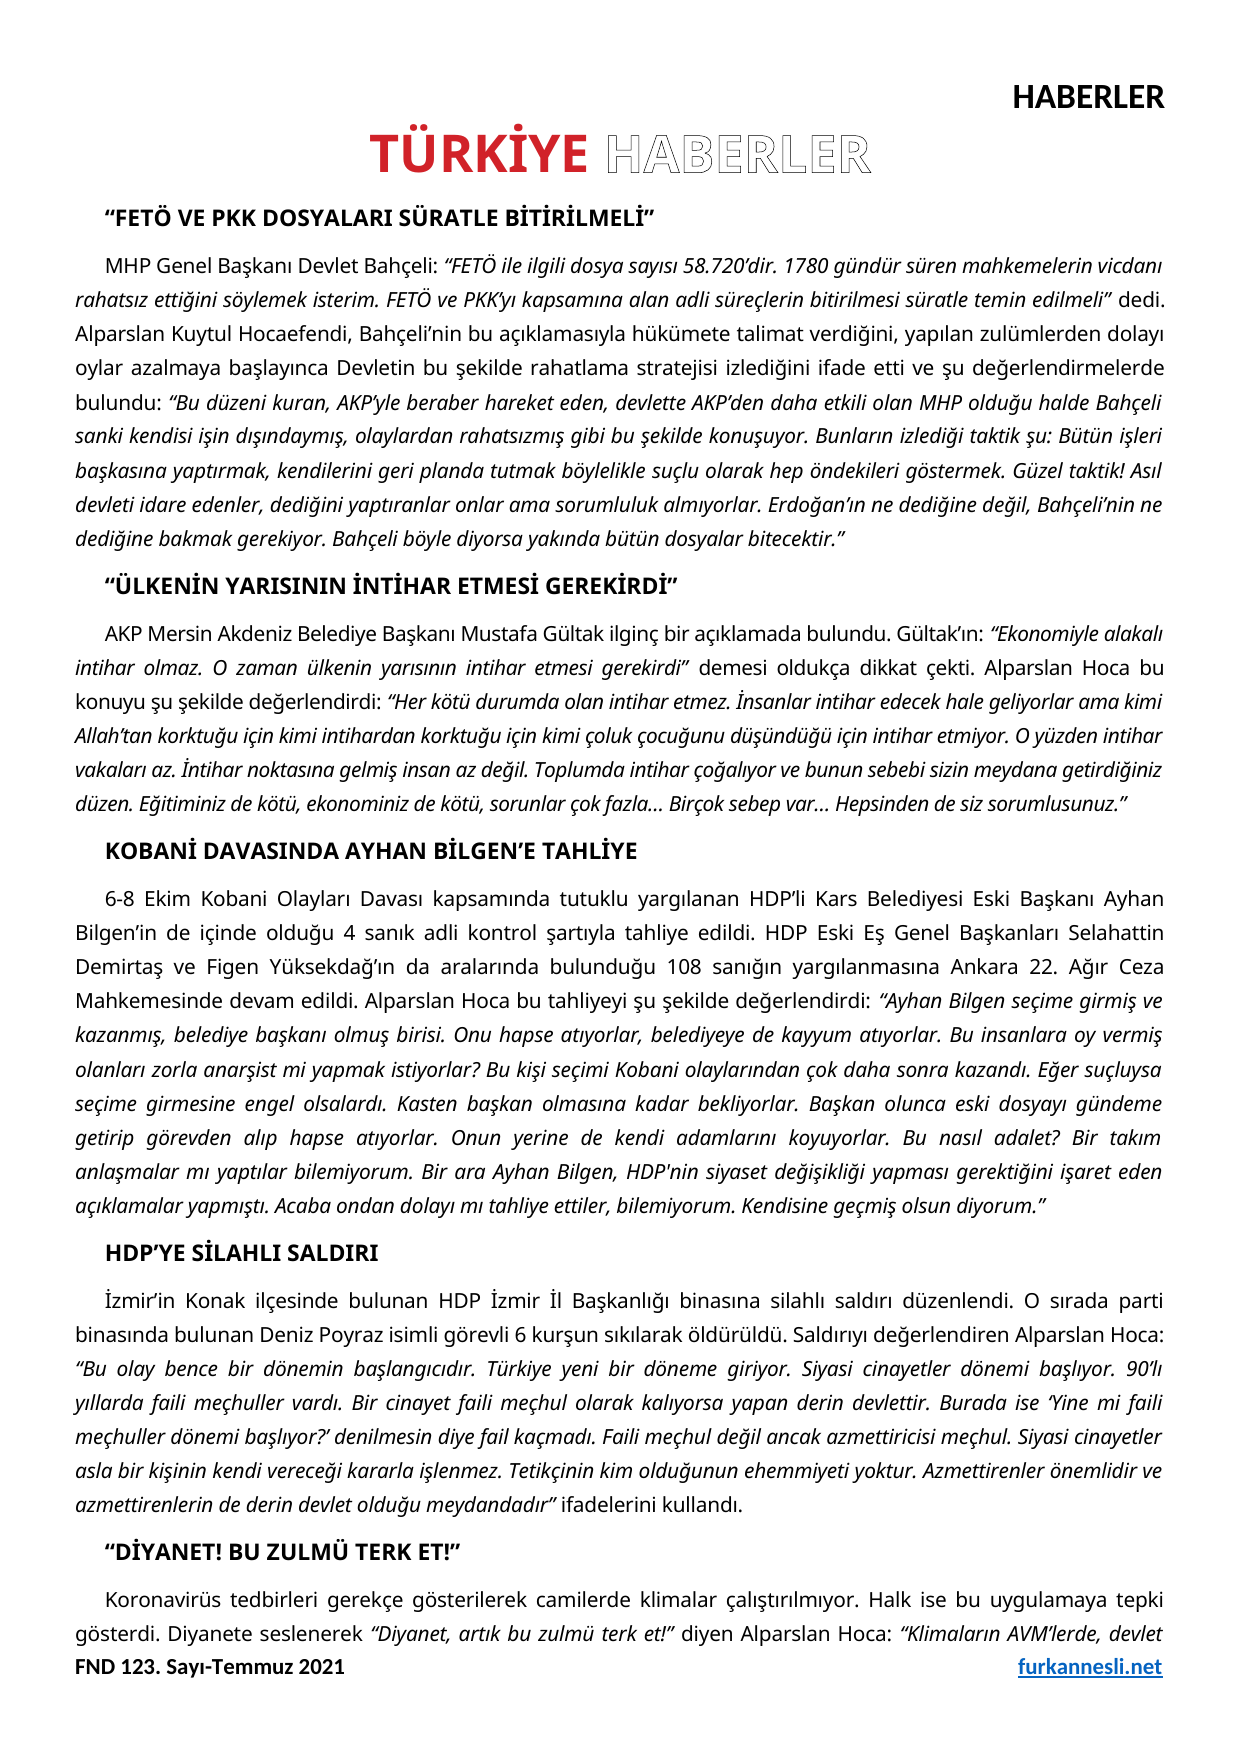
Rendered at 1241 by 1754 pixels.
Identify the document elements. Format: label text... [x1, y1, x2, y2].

text KOBANİ DAVASINDA AYHAN BİLGEN’E TAHLİYE [75, 835, 1165, 866]
text “ÜLKENİN YARISININ İNTİHAR ETMESİ GEREKİRDİ” [75, 570, 1165, 601]
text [75, 1586, 1165, 1648]
text “FETÖ VE PKK DOSYALARI SÜRATLE BİTİRİLMELİ” [75, 202, 1165, 233]
text 6-8 Ekim Kobani Olayları Davası kapsamında tutuklu yargılanan HDP’li Kars Belediyesi Eski Başkanı Ayhan Bilgen’in de içinde olduğu 4 sanık adli kontrol şartıyla tahliye edildi. HDP Eski Eş Genel Başkanları Selahattin Demirtaş ve Figen Yüksekdağ’ın da aralarında bulunduğu 108 sanığın yargılanmasına Ankara 22. Ağır Ceza Mahkemesinde devam edildi. Alparslan Hoca bu tahliyeyi şu şekilde değerlendirdi: “Ayhan Bilgen seçime girmiş ve kazanmış, belediye başkanı olmuş birisi. Onu hapse atıyorlar, belediyeye de kayyum atıyorlar. Bu insanlara oy vermiş olanları zorla anarşist mi yapmak istiyorlar? Bu kişi seçimi Kobani olaylarından çok daha sonra kazandı. Eğer suçluysa seçime girmesine engel olsalardı. Kasten başkan olmasına kadar bekliyorlar. Başkan olunca eski dosyayı gündeme getirip görevden alıp hapse atıyorlar. Onun yerine de kendi adamlarını koyuyorlar. Bu nasıl adalet? Bir takım anlaşmalar mı yaptılar bilemiyorum. Bir ara Ayhan Bilgen, HDP'nin siyaset değişikliği yapması gerektiğini işaret eden açıklamalar yapmıştı. Acaba ondan dolayı mı tahliye ettiler, bilemiyorum. Kendisine geçmiş olsun diyorum.” [75, 884, 1165, 1219]
text MHP Genel Başkanı Devlet Bahçeli: “FETÖ ile ilgili dosya sayısı 58.720’dir. 1780 gündür süren mahkemelerin vicdanı rahatsız ettiğini söylemek isterim. FETÖ ve PKK’yı kapsamına alan adli süreçlerin bitirilmesi süratle temin edilmeli” dedi. Alparslan Kuytul Hocaefendi, Bahçeli’nin bu açıklamasıyla hükümete talimat verdiğini, yapılan zulümlerden dolayı oylar azalmaya başlayınca Devletin bu şekilde rahatlama stratejisi izlediğini ifade etti ve şu değerlendirmelerde bulundu: “Bu düzeni kuran, AKP’yle beraber hareket eden, devlette AKP’den daha etkili olan MHP olduğu halde Bahçeli sanki kendisi işin dışındaymış, olaylardan rahatsızmış gibi bu şekilde konuşuyor. Bunların izlediği taktik şu: Bütün işleri başkasına yaptırmak, kendilerini geri planda tutmak böylelikle suçlu olarak hep öndekileri göstermek. Güzel taktik! Asıl devleti idare edenler, dediğini yaptıranlar onlar ama sorumluluk almıyorlar. Erdoğan’ın ne dediğine değil, Bahçeli’nin ne dediğine bakmak gerekiyor. Bahçeli böyle diyorsa yakında bütün dosyalar bitecektir.” [75, 251, 1165, 552]
text İzmir’in Konak ilçesinde bulunan HDP İzmir İl Başkanlığı binasına silahlı saldırı düzenlendi. O sırada parti binasında bulunan Deniz Poyraz isimli görevli 6 kurşun sıkılarak öldürüldü. Saldırıyı değerlendiren Alparslan Hoca: “Bu olay bence bir dönemin başlangıcıdır. Türkiye yeni bir döneme giriyor. Siyasi cinayetler dönemi başlıyor. 90’lı yıllarda faili meçhuller vardı. Bir cinayet faili meçhul olarak kalıyorsa yapan derin devlettir. Burada ise ‘Yine mi faili meçhuller dönemi başlıyor?’ denilmesin diye fail kaçmadı. Faili meçhul değil ancak azmettiricisi meçhul. Siyasi cinayetler asla bir kişinin kendi vereceği kararla işlenmez. Tetikçinin kim olduğunun ehemmiyeti yoktur. Azmettirenler önemlidir ve azmettirenlerin de derin devlet olduğu meydandadır” ifadelerini kullandı. [75, 1286, 1165, 1519]
text AKP Mersin Akdeniz Belediye Başkanı Mustafa Gültak ilginç bir açıklamada bulundu. Gültak’ın: “Ekonomiyle alakalı intihar olmaz. O zaman ülkenin yarısının intihar etmesi gerekirdi” demesi oldukça dikkat çekti. Alparslan Hoca bu konuyu şu şekilde değerlendirdi: “Her kötü durumda olan intihar etmez. İnsanlar intihar edecek hale geliyorlar ama kimi Allah’tan korktuğu için kimi intihardan korktuğu için kimi çoluk çocuğunu düşündüğü için intihar etmiyor. O yüzden intihar vakaları az. İntihar noktasına gelmiş insan az değil. Toplumda intihar çoğalıyor ve bunun sebebi sizin meydana getirdiğiniz düzen. Eğitiminiz de kötü, ekonominiz de kötü, sorunlar çok fazla… Birçok sebep var… Hepsinden de siz sorumlusunuz.” [75, 619, 1165, 818]
text “DİYANET! BU ZULMÜ TERK ET!” [75, 1536, 1165, 1567]
text HDP’YE SİLAHLI SALDIRI [75, 1237, 1165, 1268]
text TÜRKİYE HABERLER [75, 117, 1165, 188]
